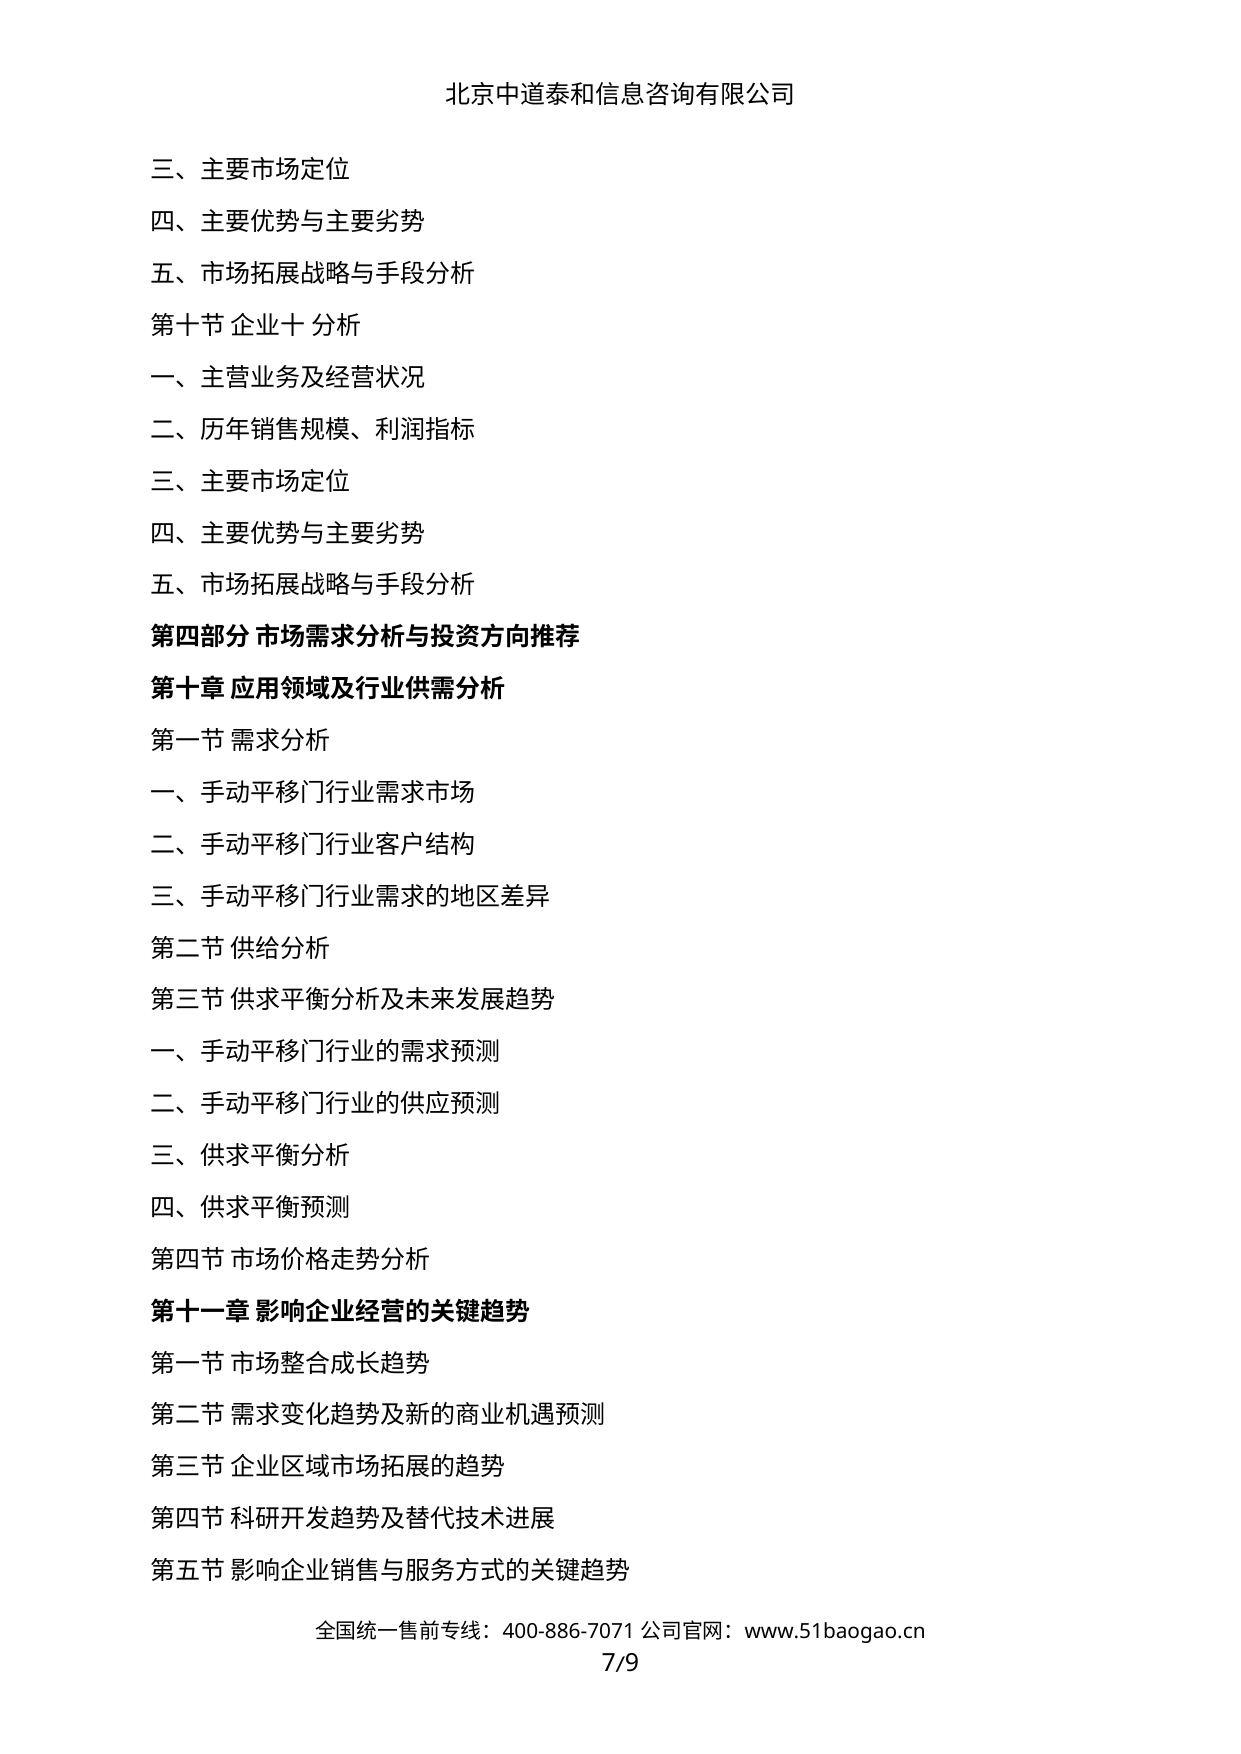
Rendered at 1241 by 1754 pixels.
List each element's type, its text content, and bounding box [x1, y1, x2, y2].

text 第四节 市场价格走势分析 [150, 1239, 1090, 1276]
text 二、手动平移门行业的供应预测 [150, 1084, 1090, 1120]
text 第二节 供给分析 [150, 928, 1090, 964]
text 三、供求平衡分析 [150, 1136, 1090, 1172]
text 四、供求平衡预测 [150, 1187, 1090, 1224]
text 第四节 科研开发趋势及替代技术进展 [150, 1499, 1090, 1535]
text 四、主要优势与主要劣势 [150, 202, 1090, 238]
text 三、主要市场定位 [150, 150, 1090, 186]
text 第三节 企业区域市场拓展的趋势 [150, 1447, 1090, 1483]
text 第四部分 市场需求分析与投资方向推荐 [150, 617, 1090, 653]
text 五、市场拓展战略与手段分析 [150, 254, 1090, 290]
text 第五节 影响企业销售与服务方式的关键趋势 [150, 1551, 1090, 1587]
text 第二节 需求变化趋势及新的商业机遇预测 [150, 1395, 1090, 1431]
text 第一节 需求分析 [150, 721, 1090, 757]
text 第十节 企业十 分析 [150, 306, 1090, 342]
text 一、主营业务及经营状况 [150, 357, 1090, 394]
text 一、手动平移门行业需求市场 [150, 772, 1090, 809]
text 第十章 应用领域及行业供需分析 [150, 669, 1090, 705]
text 第十一章 影响企业经营的关键趋势 [150, 1291, 1090, 1327]
text 一、手动平移门行业的需求预测 [150, 1032, 1090, 1068]
text 四、主要优势与主要劣势 [150, 513, 1090, 549]
text 三、主要市场定位 [150, 461, 1090, 497]
text 五、市场拓展战略与手段分析 [150, 565, 1090, 601]
text 三、手动平移门行业需求的地区差异 [150, 876, 1090, 912]
text 第一节 市场整合成长趋势 [150, 1343, 1090, 1379]
text 第三节 供求平衡分析及未来发展趋势 [150, 980, 1090, 1016]
text 二、历年销售规模、利润指标 [150, 409, 1090, 446]
text 二、手动平移门行业客户结构 [150, 824, 1090, 861]
